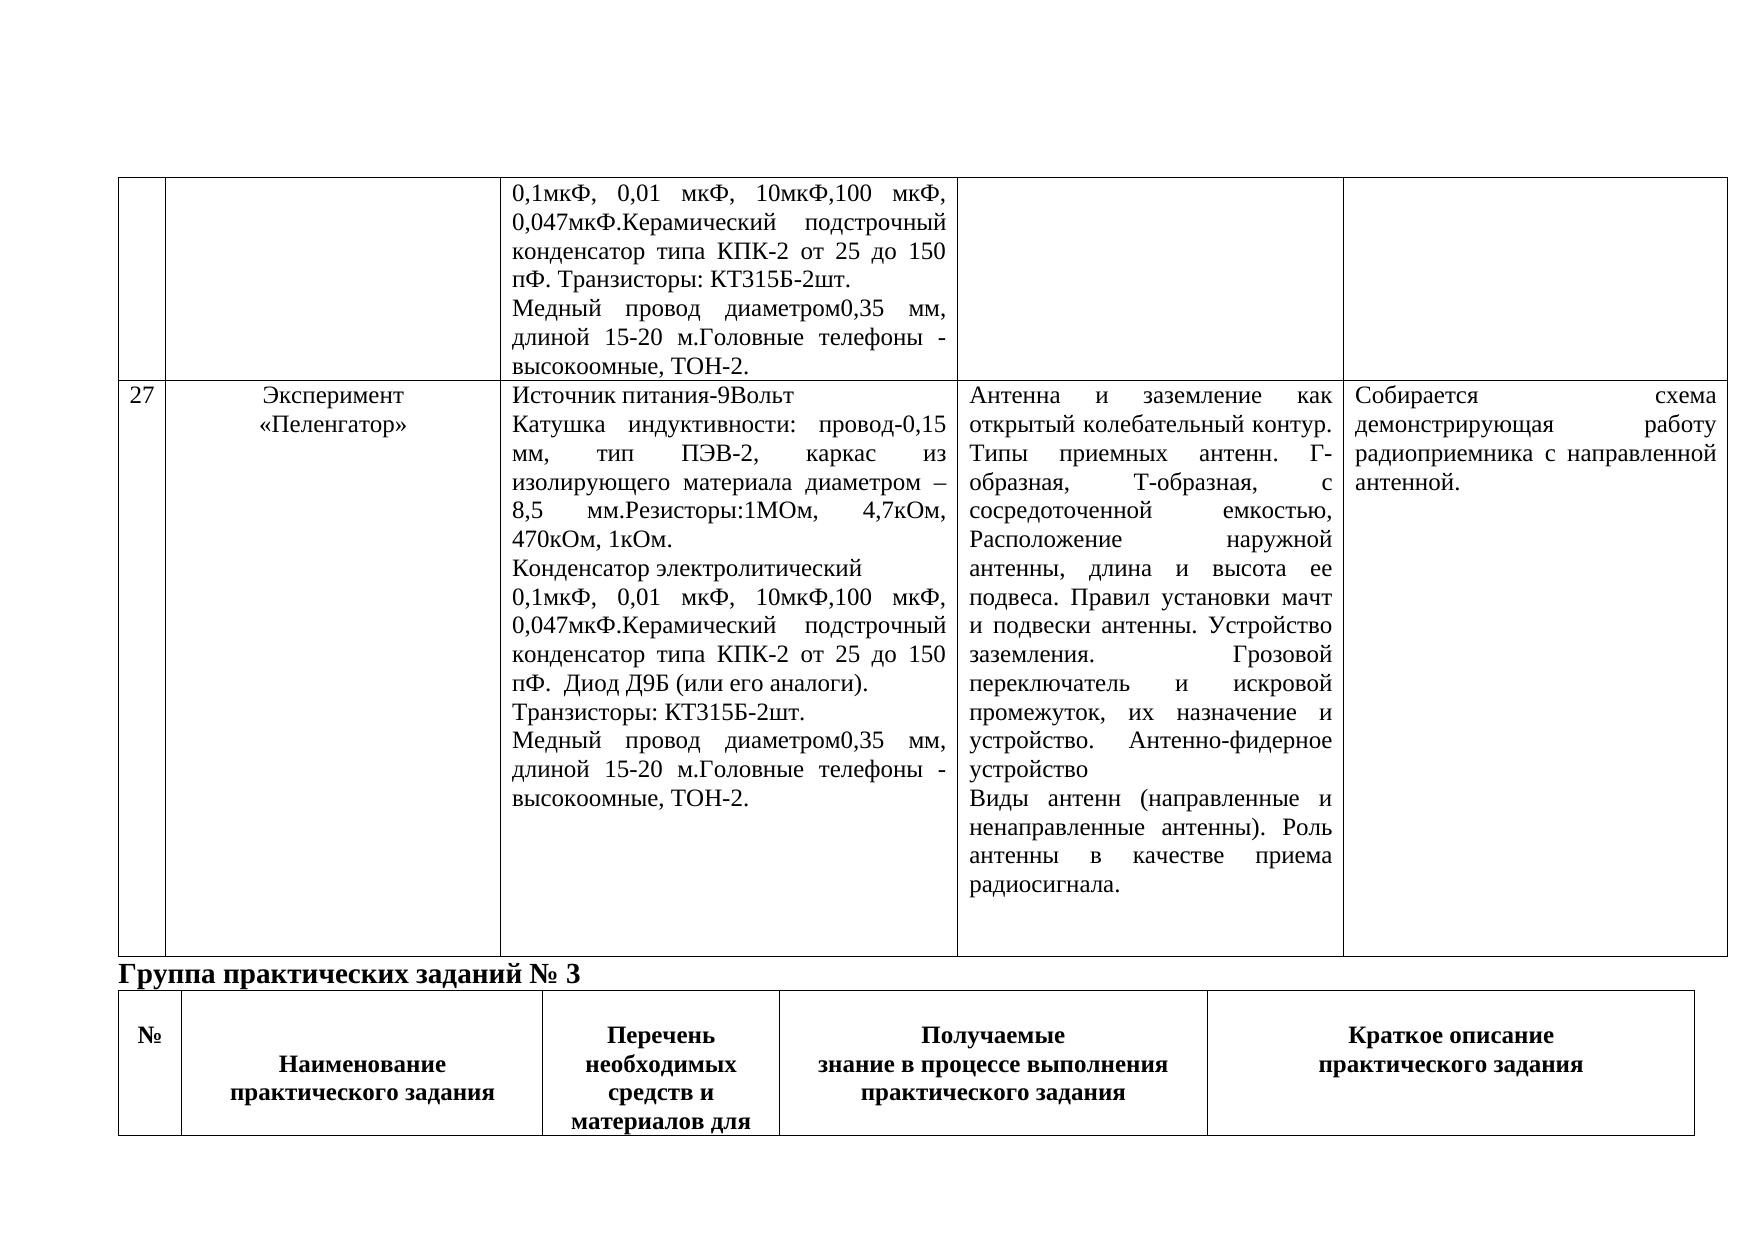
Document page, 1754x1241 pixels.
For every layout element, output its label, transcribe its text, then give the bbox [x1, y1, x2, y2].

table_cell Источник питания-9Вольт Катушка индуктивности: провод-0,15 мм, тип ПЭВ-2, каркас из изолирующего материала диаметром – 8,5 мм.Резисторы:1МОм, 4,7кОм, 470кОм, 1кОм. Конденсатор электролитический 0,1мкФ, 0,01 мкФ, 10мкФ,100 мкФ, 0,047мкФ.Керамический подстрочный конденсатор типа КПК-2 от 25 до 150 пФ. Диод Д9Б (или его аналоги). Транзисторы: КТ315Б-2шт. Медный провод диаметром0,35 мм, длиной 15-20 м.Головные телефоны - высокоомные, ТОН-2. [501, 381, 957, 956]
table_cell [501, 178, 957, 379]
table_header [182, 991, 542, 1135]
text Группа практических заданий № 3 [118, 957, 1636, 990]
table_cell 26 [119, 178, 165, 379]
table_cell Антенна и заземление как открытый колебательный контур. Типы приемных антенн. Г-образная, Т-образная, с сосредоточенной емкостью, Расположение наружной антенны, длина и высота ее подвеса. Правил установки мачт и подвески антенны. Устройство заземления. Грозовой переключатель и искровой промежуток, их назначение и устройство. Антенно-фидерное устройство Виды антенн (направленные и ненаправленные антенны). Роль антенны в качестве приема радиосигнала. [958, 381, 1343, 956]
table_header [543, 991, 779, 1135]
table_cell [1344, 178, 1727, 379]
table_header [1208, 991, 1694, 1135]
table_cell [958, 178, 1343, 379]
table_cell 27 [119, 381, 165, 956]
table_cell Эксперимент «Пеленгатор» [166, 381, 500, 956]
table_header № [119, 991, 181, 1135]
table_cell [166, 178, 500, 379]
table_cell Собирается схема демонстрирующая работу радиоприемника с направленной антенной. [1344, 381, 1727, 956]
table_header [780, 991, 1207, 1135]
